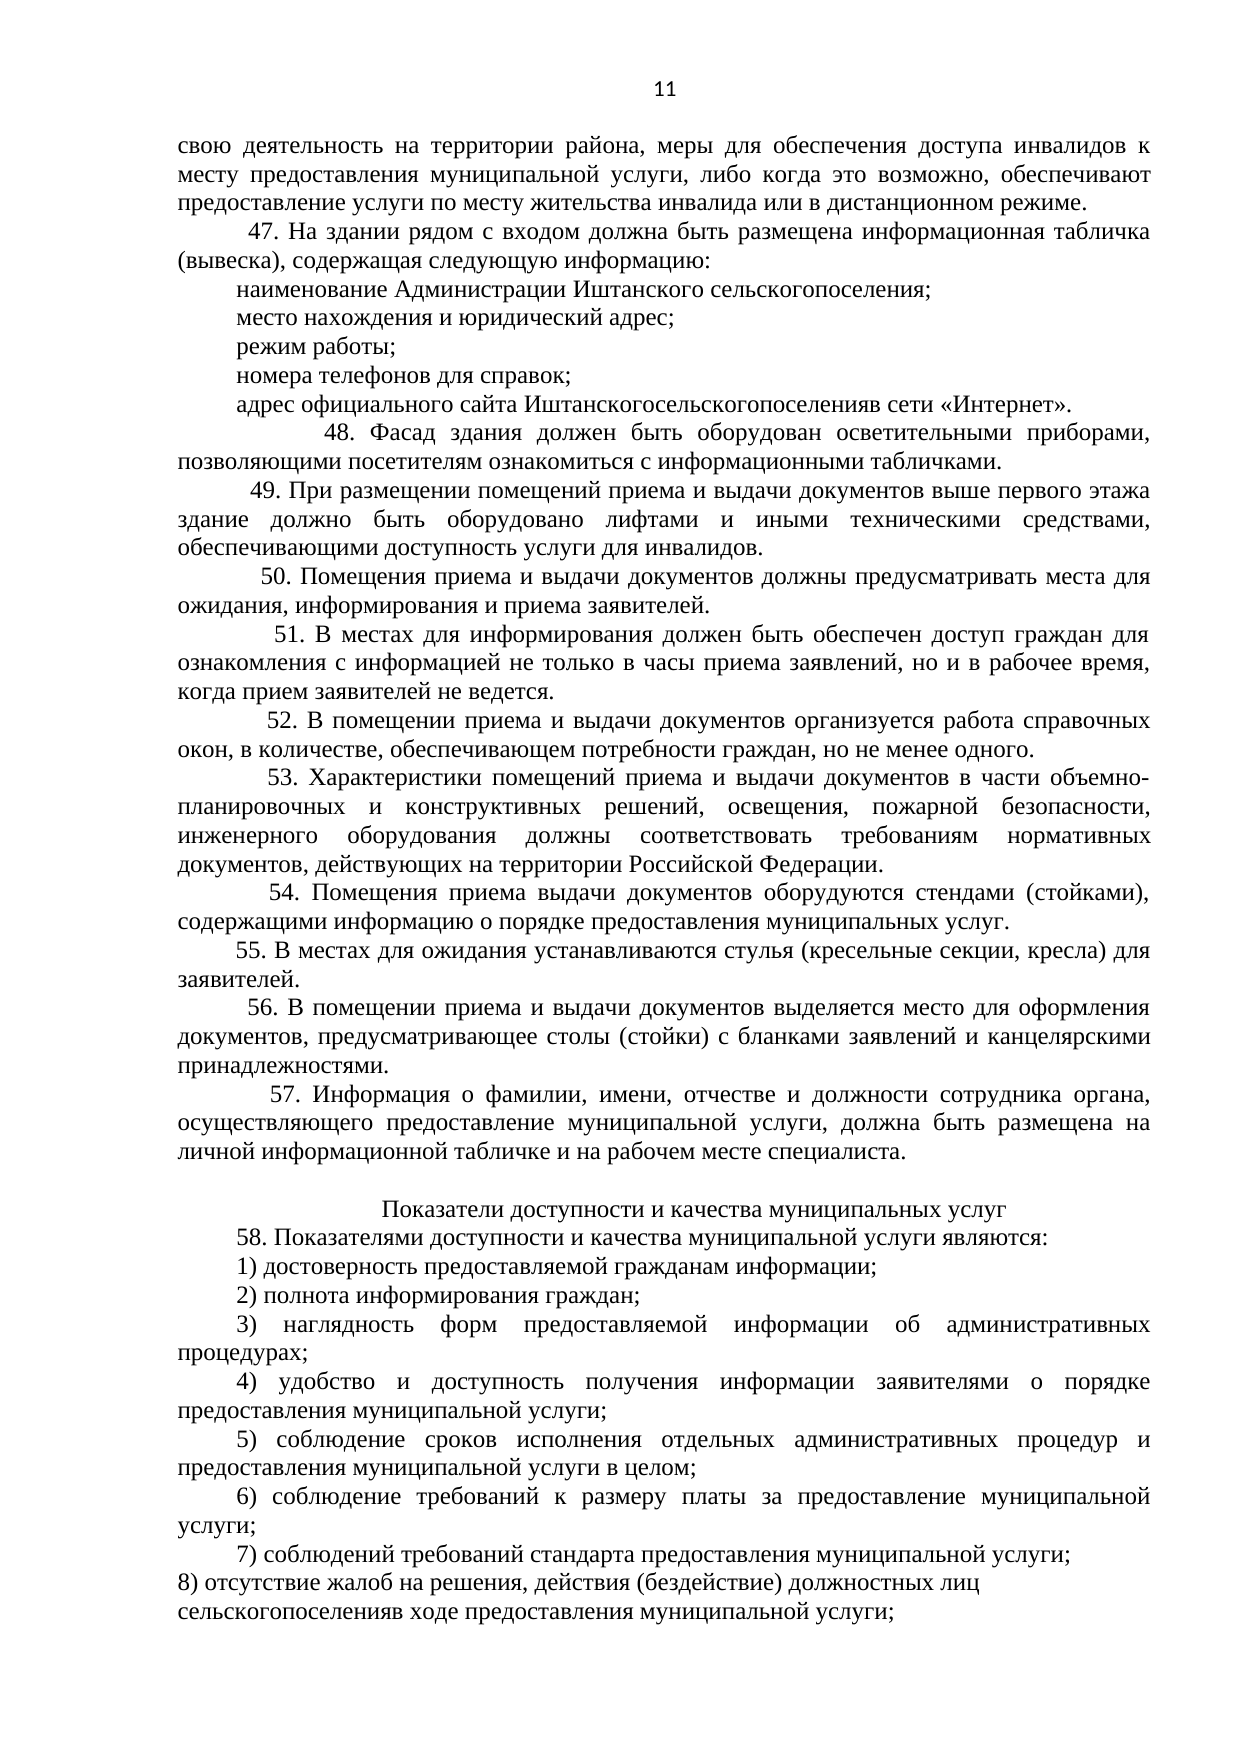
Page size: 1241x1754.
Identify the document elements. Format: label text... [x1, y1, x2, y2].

text 1) достоверность предоставляемой гражданам информации; [177, 1251, 1152, 1280]
text Показатели доступности и качества муниципальных услуг [177, 1194, 1152, 1222]
text 2) полнота информирования граждан; [177, 1280, 1152, 1309]
text 3) наглядность форм предоставляемой информации об административных процедурах; [177, 1309, 1152, 1366]
text место нахождения и юридический адрес; [177, 302, 1152, 331]
text 50. Помещения приема и выдачи документов должны предусматривать места для ожидания, информирования и приема заявителей. [177, 561, 1152, 619]
text номера телефонов для справок; [177, 360, 1152, 389]
text 6) соблюдение требований к размеру платы за предоставление муниципальной услуги; [177, 1481, 1152, 1539]
text 7) соблюдений требований стандарта предоставления муниципальной услуги; [177, 1539, 1152, 1567]
text 48. Фасад здания должен быть оборудован осветительными приборами, позволяющими посетителям ознакомиться с информационными табличками. [177, 417, 1152, 475]
text наименование Администрации Иштанского сельскогопоселения; [177, 274, 1152, 302]
text 51. В местах для информирования должен быть обеспечен доступ граждан для ознакомления с информацией не только в часы приема заявлений, но и в рабочее время, когда прием заявителей не ведется. [177, 619, 1152, 705]
text 56. В помещении приема и выдачи документов выделяется место для оформления документов, предусматривающее столы (стойки) с бланками заявлений и канцелярскими принадлежностями. [177, 992, 1152, 1079]
text адрес официального сайта Иштанскогосельскогопоселенияв сети «Интернет». [177, 389, 1152, 417]
text 55. В местах для ожидания устанавливаются стулья (кресельные секции, кресла) для заявителей. [177, 935, 1152, 992]
text 53. Характеристики помещений приема и выдачи документов в части объемно-планировочных и конструктивных решений, освещения, пожарной безопасности, инженерного оборудования должны соответствовать требованиям нормативных документов, действующих на территории Российской Федерации. [177, 762, 1152, 877]
text режим работы; [177, 331, 1152, 360]
text 8) отсутствие жалоб на решения, действия (бездействие) должностных лиц сельскогопоселенияв ходе предоставления муниципальной услуги; [177, 1567, 1152, 1625]
text 4) удобство и доступность получения информации заявителями о порядке предоставления муниципальной услуги; [177, 1366, 1152, 1424]
text 57. Информация о фамилии, имени, отчестве и должности сотрудника органа, осуществляющего предоставление муниципальной услуги, должна быть размещена на личной информационной табличке и на рабочем месте специалиста. [177, 1079, 1152, 1165]
text 5) соблюдение сроков исполнения отдельных административных процедур и предоставления муниципальной услуги в целом; [177, 1424, 1152, 1481]
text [177, 130, 1152, 216]
text 47. На здании рядом с входом должна быть размещена информационная табличка (вывеска), содержащая следующую информацию: [177, 216, 1152, 274]
text 52. В помещении приема и выдачи документов организуется работа справочных окон, в количестве, обеспечивающем потребности граждан, но не менее одного. [177, 705, 1152, 762]
text 49. При размещении помещений приема и выдачи документов выше первого этажа здание должно быть оборудовано лифтами и иными техническими средствами, обеспечивающими доступность услуги для инвалидов. [177, 475, 1152, 561]
text 54. Помещения приема выдачи документов оборудуются стендами (стойками), содержащими информацию о порядке предоставления муниципальных услуг. [177, 877, 1152, 935]
text 58. Показателями доступности и качества муниципальной услуги являются: [177, 1222, 1152, 1251]
